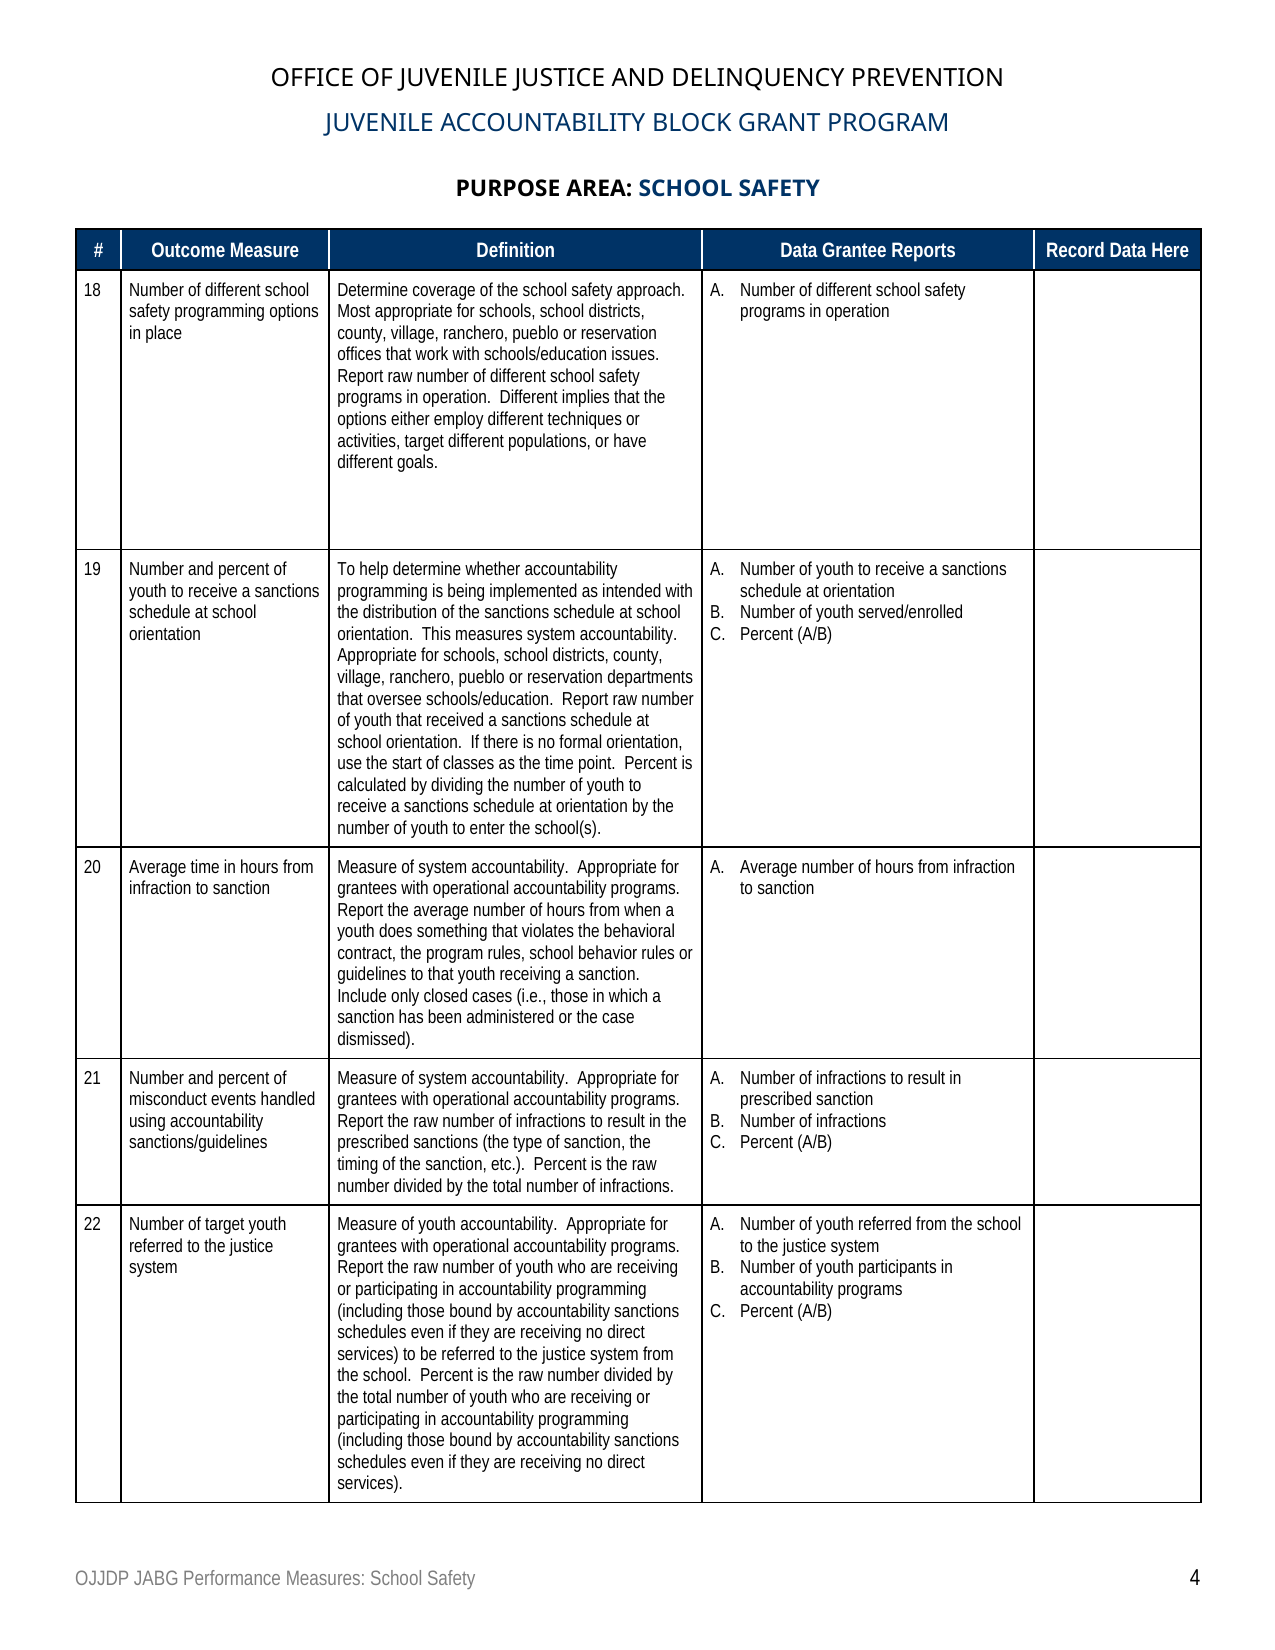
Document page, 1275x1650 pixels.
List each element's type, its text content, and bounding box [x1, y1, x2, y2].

table_cell Number and percent of youth to receive a sanctions schedule at school orientation [122, 550, 328, 846]
table_cell Average time in hours from infraction to sanction [122, 848, 328, 1057]
table_cell [1035, 271, 1200, 549]
table_cell Measure of system accountability. Appropriate for grantees with operational accountability programs. Report the average number of hours from when a youth does something that violates the behavioral contract, the program rules, school behavior rules or guidelines to that youth receiving a sanction. Include only closed cases (i.e., those in which a sanction has been administered or the case dismissed). [330, 848, 701, 1057]
table_cell [1035, 848, 1200, 1057]
table_cell Measure of youth accountability. Appropriate for grantees with operational accountability programs. Report the raw number of youth who are receiving or participating in accountability programming (including those bound by accountability sanctions schedules even if they are receiving no direct services) to be referred to the justice system from the school. Percent is the raw number divided by the total number of youth who are receiving or participating in accountability programming (including those bound by accountability sanctions schedules even if they are receiving no direct services). [330, 1206, 701, 1501]
table_cell Determine coverage of the school safety approach. Most appropriate for schools, school districts, county, village, ranchero, pueblo or reservation offices that work with schools/education issues. Report raw number of different school safety programs in operation. Different implies that the options either employ different techniques or activities, target different populations, or have different goals. [330, 271, 701, 549]
table_header Outcome Measure [122, 230, 328, 269]
table_cell [77, 271, 120, 549]
table_cell Number and percent of misconduct events handled using accountability sanctions/guidelines [122, 1059, 328, 1204]
table_cell [77, 848, 120, 1057]
table_header # [77, 230, 120, 269]
table_cell [77, 1206, 120, 1501]
table_header Definition [330, 230, 701, 269]
table_cell Number of youth to receive a sanctions schedule at orientation Number of youth served/enrolled Percent (A/B) [703, 550, 1033, 846]
table_cell [77, 1059, 120, 1204]
table_header Data Grantee Reports [703, 230, 1033, 269]
table_cell Number of different school safety programming options in place [122, 271, 328, 549]
table_cell Measure of system accountability. Appropriate for grantees with operational accountability programs. Report the raw number of infractions to result in the prescribed sanctions (the type of sanction, the timing of the sanction, etc.). Percent is the raw number divided by the total number of infractions. [330, 1059, 701, 1204]
table_cell [1035, 1059, 1200, 1204]
table_cell [1035, 550, 1200, 846]
table_cell [77, 550, 120, 846]
table_header Record Data Here [1035, 230, 1200, 269]
table_cell [1035, 1206, 1200, 1501]
table_cell Average number of hours from infraction to sanction [703, 848, 1033, 1057]
table_cell Number of youth referred from the school to the justice system Number of youth participants in accountability programs Percent (A/B) [703, 1206, 1033, 1501]
table_cell Number of target youth referred to the justice system [122, 1206, 328, 1501]
table_cell Number of infractions to result in prescribed sanction Number of infractions Percent (A/B) [703, 1059, 1033, 1204]
table_cell Number of different school safety programs in operation [703, 271, 1033, 549]
table_cell To help determine whether accountability programming is being implemented as intended with the distribution of the sanctions schedule at school orientation. This measures system accountability. Appropriate for schools, school districts, county, village, ranchero, pueblo or reservation departments that oversee schools/education. Report raw number of youth that received a sanctions schedule at school orientation. If there is no formal orientation, use the start of classes as the time point. Percent is calculated by dividing the number of youth to receive a sanctions schedule at orientation by the number of youth to enter the school(s). [330, 550, 701, 846]
